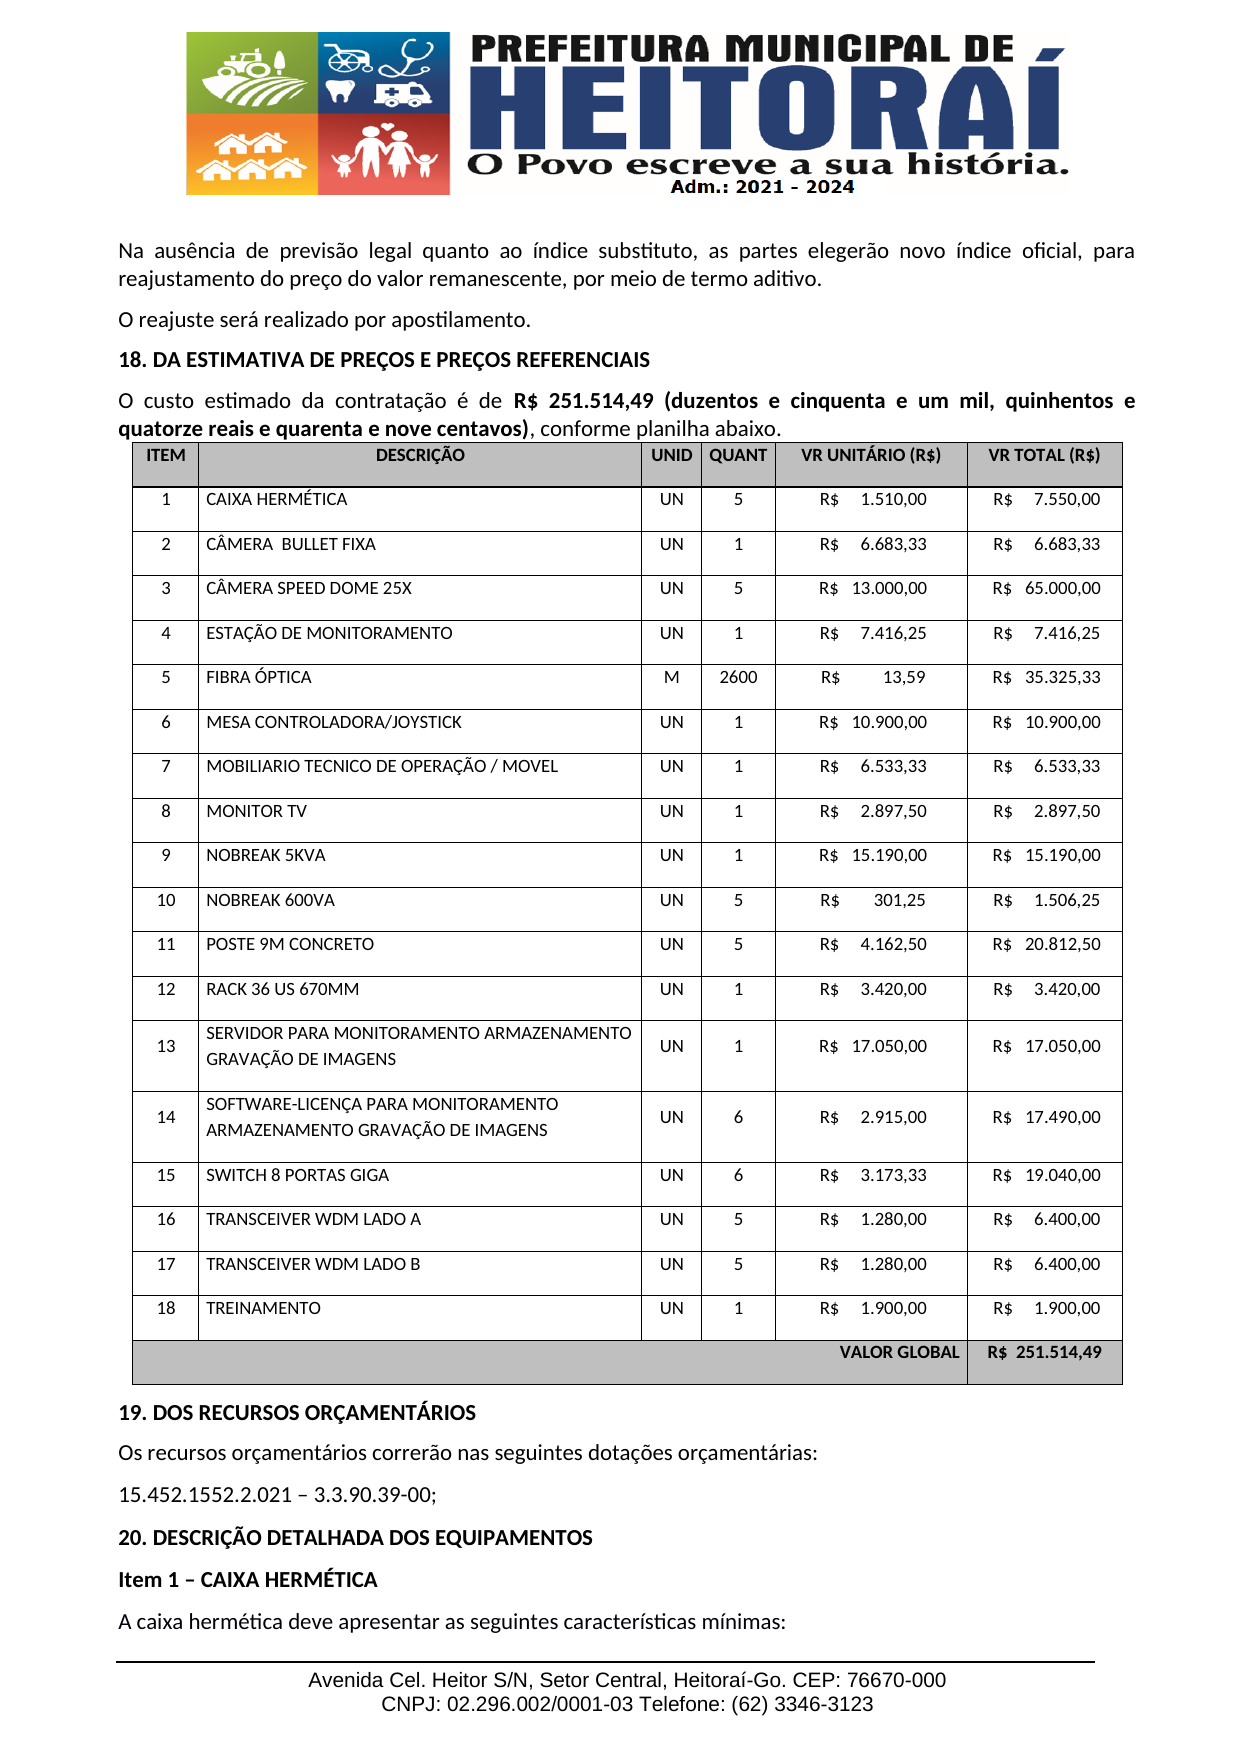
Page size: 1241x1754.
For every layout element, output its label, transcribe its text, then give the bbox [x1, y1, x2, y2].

table_cell R$ 6.533,33 [776, 754, 967, 798]
table_cell 1 [702, 843, 775, 887]
table_cell 5 [702, 932, 775, 976]
table_cell UN [642, 754, 701, 798]
table_cell 6 [133, 710, 198, 753]
table_cell SERVIDOR PARA MONITORAMENTO ARMAZENAMENTO GRAVAÇÃO DE IMAGENS [199, 1021, 641, 1091]
table_cell R$ 2.915,00 [776, 1092, 967, 1162]
table_cell 5 [702, 488, 775, 531]
picture [184, 29, 1071, 197]
table_cell R$ 2.897,50 [968, 799, 1122, 842]
table_cell 14 [133, 1092, 198, 1162]
table_cell R$ 1.510,00 [776, 488, 967, 531]
table_cell UN [642, 1207, 701, 1251]
text Na ausência de previsão legal quanto ao índice substituto, as partes elegerão novo índice oficial, para reajustamento do preço do valor remanescente, por meio de termo aditivo. [118, 236, 1137, 292]
table_cell UN [642, 1021, 701, 1091]
table_cell R$ 13,59 [776, 665, 967, 709]
table_cell 1 [702, 1021, 775, 1091]
table_cell M [642, 665, 701, 709]
table_cell R$ 4.162,50 [776, 932, 967, 976]
table_cell R$ 1.506,25 [968, 888, 1122, 931]
table_cell UN [642, 1296, 701, 1340]
table_cell RACK 36 US 670MM [199, 977, 641, 1020]
table_cell UN [642, 1092, 701, 1162]
text 19. DOS RECURSOS ORÇAMENTÁRIOS [118, 1398, 1137, 1426]
text 15.452.1552.2.021 – 3.3.90.39-00; [118, 1480, 1137, 1508]
table_cell UN [642, 710, 701, 753]
text 18. DA ESTIMATIVA DE PREÇOS E PREÇOS REFERENCIAIS [118, 345, 1137, 373]
table_cell 17 [133, 1252, 198, 1295]
table_cell R$ 301,25 [776, 888, 967, 931]
table_cell UN [642, 621, 701, 664]
table_cell R$ 17.490,00 [968, 1092, 1122, 1162]
table_cell R$ 7.416,25 [968, 621, 1122, 664]
table_cell R$ 17.050,00 [968, 1021, 1122, 1091]
table_cell 1 [133, 488, 198, 531]
table_cell 5 [702, 888, 775, 931]
table_cell 5 [702, 576, 775, 620]
table_cell UN [642, 576, 701, 620]
table_cell CAIXA HERMÉTICA [199, 488, 641, 531]
table_cell 18 [133, 1296, 198, 1340]
table_cell R$ 3.420,00 [968, 977, 1122, 1020]
table_cell POSTE 9M CONCRETO [199, 932, 641, 976]
table_cell R$ 1.280,00 [776, 1207, 967, 1251]
table_cell 1 [702, 532, 775, 575]
table_cell R$ 20.812,50 [968, 932, 1122, 976]
table_cell R$ 2.897,50 [776, 799, 967, 842]
table_cell NOBREAK 600VA [199, 888, 641, 931]
table_cell 1 [702, 621, 775, 664]
table_cell R$ 19.040,00 [968, 1163, 1122, 1206]
table_cell R$ 6.400,00 [968, 1252, 1122, 1295]
table_cell R$ 1.900,00 [968, 1296, 1122, 1340]
table_cell R$ 15.190,00 [968, 843, 1122, 887]
table_cell CÂMERA BULLET FIXA [199, 532, 641, 575]
table_cell R$ 251.514,49 [968, 1341, 1122, 1384]
table_cell R$ 6.683,33 [968, 532, 1122, 575]
table_cell UN [642, 843, 701, 887]
table_cell UN [642, 799, 701, 842]
text O reajuste será realizado por apostilamento. [118, 305, 1137, 333]
text Item 1 – CAIXA HERMÉTICA [118, 1565, 1137, 1593]
table_cell R$ 17.050,00 [776, 1021, 967, 1091]
table_cell NOBREAK 5KVA [199, 843, 641, 887]
table_cell SOFTWARE-LICENÇA PARA MONITORAMENTO ARMAZENAMENTO GRAVAÇÃO DE IMAGENS [199, 1092, 641, 1162]
table_header VR UNITÁRIO (R$) [776, 443, 967, 486]
table_cell 1 [702, 710, 775, 753]
table_header ITEM [133, 443, 198, 486]
text Os recursos orçamentários correrão nas seguintes dotações orçamentárias: [118, 1438, 1137, 1466]
table_cell R$ 10.900,00 [968, 710, 1122, 753]
table_cell 8 [133, 799, 198, 842]
table_cell R$ 3.173,33 [776, 1163, 967, 1206]
table_cell 11 [133, 932, 198, 976]
table_cell R$ 15.190,00 [776, 843, 967, 887]
table_header QUANT [702, 443, 775, 486]
table_cell R$ 7.416,25 [776, 621, 967, 664]
table_cell TRANSCEIVER WDM LADO A [199, 1207, 641, 1251]
table_cell R$ 10.900,00 [776, 710, 967, 753]
text A caixa hermética deve apresentar as seguintes características mínimas: [118, 1607, 1137, 1635]
table_cell 7 [133, 754, 198, 798]
table_cell UN [642, 932, 701, 976]
table_cell R$ 1.900,00 [776, 1296, 967, 1340]
table_cell ESTAÇÃO DE MONITORAMENTO [199, 621, 641, 664]
table_cell R$ 6.533,33 [968, 754, 1122, 798]
table_cell R$ 7.550,00 [968, 488, 1122, 531]
table_cell R$ 6.683,33 [776, 532, 967, 575]
table_cell 6 [702, 1092, 775, 1162]
table_cell MONITOR TV [199, 799, 641, 842]
table_cell MESA CONTROLADORA/JOYSTICK [199, 710, 641, 753]
table_cell 16 [133, 1207, 198, 1251]
table_cell UN [642, 488, 701, 531]
table_cell UN [642, 532, 701, 575]
table_cell 6 [702, 1163, 775, 1206]
table_cell UN [642, 1252, 701, 1295]
table_cell 3 [133, 576, 198, 620]
text 20. DESCRIÇÃO DETALHADA DOS EQUIPAMENTOS [118, 1523, 1137, 1551]
table_cell UN [642, 977, 701, 1020]
text O custo estimado da contratação é de R$ 251.514,49 (duzentos e cinquenta e um mil, quinhentos e quatorze reais e quarenta e nove centavos), conforme planilha abaixo. [118, 386, 1137, 442]
table_cell 1 [702, 754, 775, 798]
table_cell R$ 3.420,00 [776, 977, 967, 1020]
table_cell 5 [702, 1252, 775, 1295]
table_cell VALOR GLOBAL [133, 1341, 967, 1384]
table_cell 5 [133, 665, 198, 709]
table_cell UN [642, 1163, 701, 1206]
table_cell 4 [133, 621, 198, 664]
table_cell 9 [133, 843, 198, 887]
table_cell R$ 35.325,33 [968, 665, 1122, 709]
table_cell R$ 6.400,00 [968, 1207, 1122, 1251]
table_cell TREINAMENTO [199, 1296, 641, 1340]
table_header VR TOTAL (R$) [968, 443, 1122, 486]
table_cell 13 [133, 1021, 198, 1091]
table_cell MOBILIARIO TECNICO DE OPERAÇÃO / MOVEL [199, 754, 641, 798]
table_cell TRANSCEIVER WDM LADO B [199, 1252, 641, 1295]
table_cell 1 [702, 1296, 775, 1340]
table_cell UN [642, 888, 701, 931]
table_cell 12 [133, 977, 198, 1020]
table_cell CÂMERA SPEED DOME 25X [199, 576, 641, 620]
table_cell SWITCH 8 PORTAS GIGA [199, 1163, 641, 1206]
table_cell 2 [133, 532, 198, 575]
table_header UNID [642, 443, 701, 486]
table_cell FIBRA ÓPTICA [199, 665, 641, 709]
table_cell 2600 [702, 665, 775, 709]
table_cell 5 [702, 1207, 775, 1251]
table_cell 1 [702, 977, 775, 1020]
table_cell R$ 13.000,00 [776, 576, 967, 620]
table_cell 10 [133, 888, 198, 931]
table_cell R$ 1.280,00 [776, 1252, 967, 1295]
table_cell 1 [702, 799, 775, 842]
table_header DESCRIÇÃO [199, 443, 641, 486]
table_cell 15 [133, 1163, 198, 1206]
table_cell R$ 65.000,00 [968, 576, 1122, 620]
